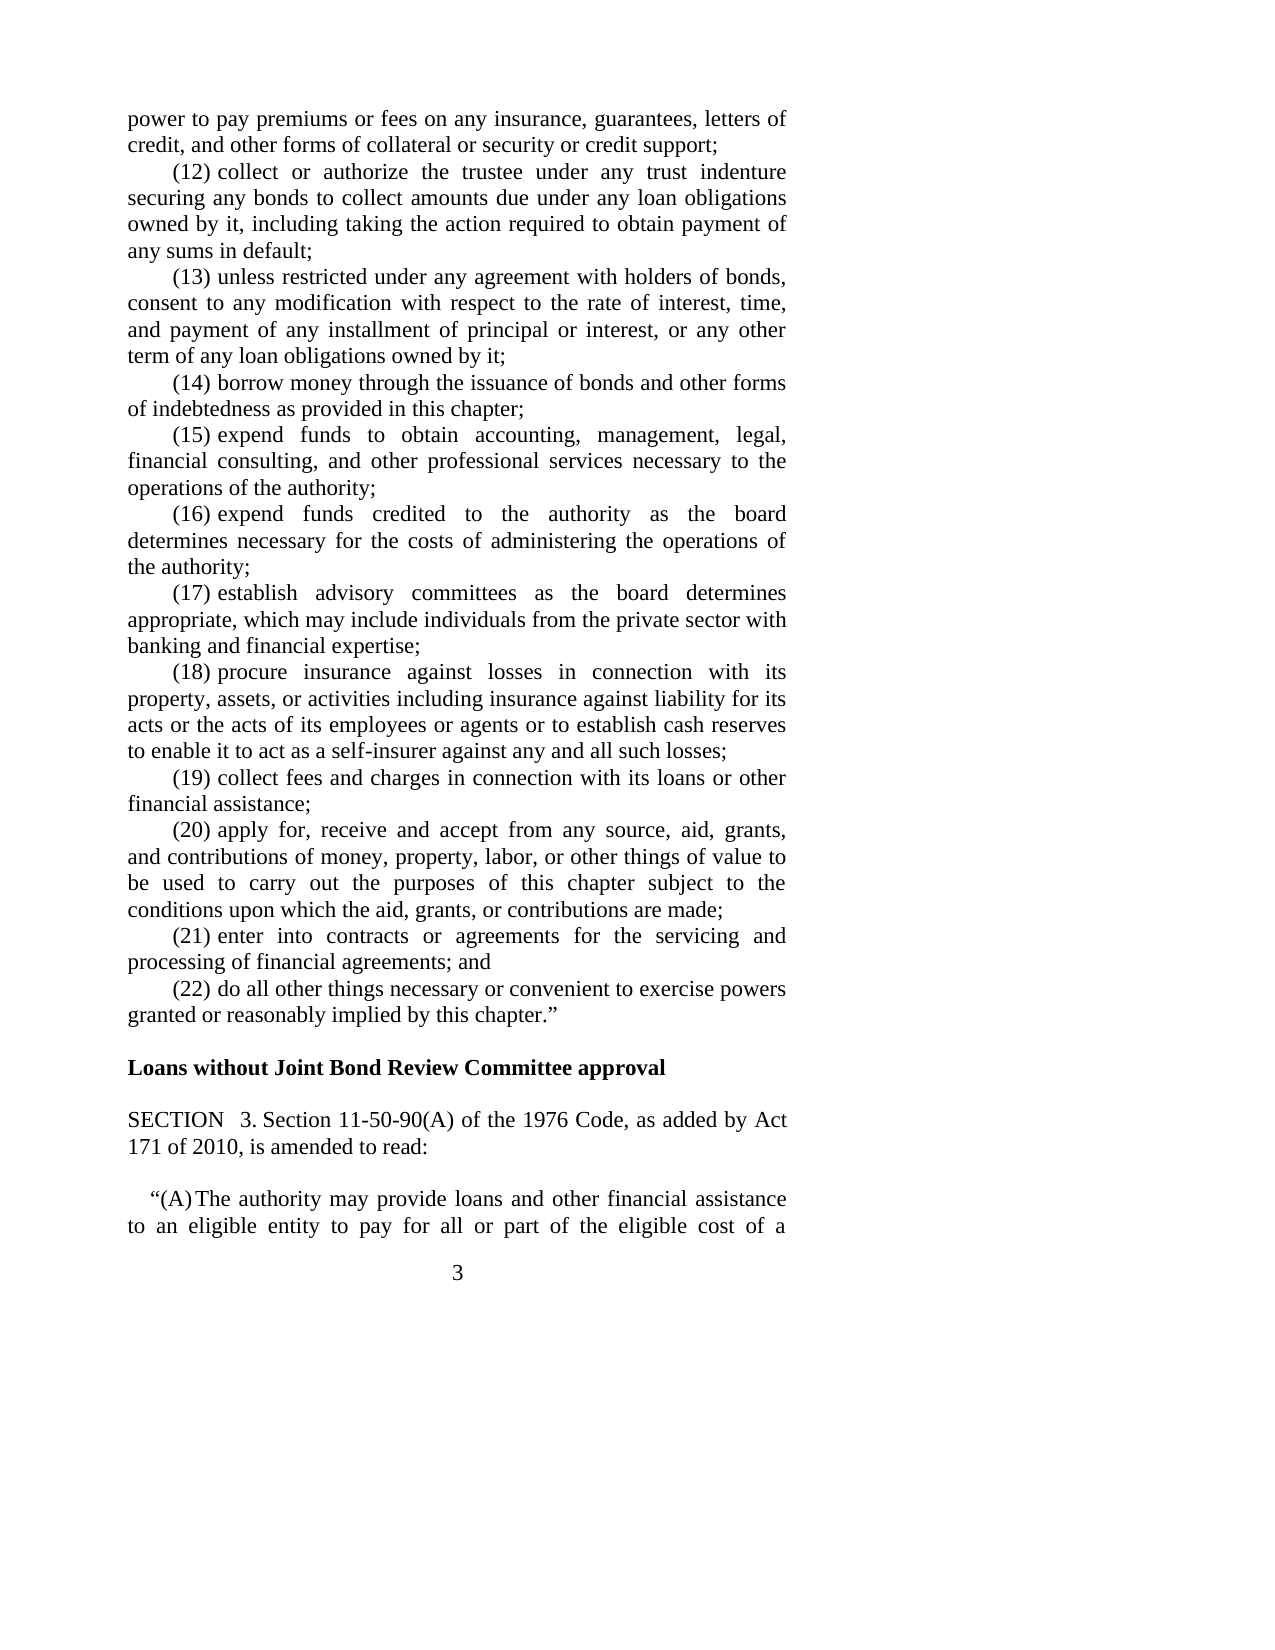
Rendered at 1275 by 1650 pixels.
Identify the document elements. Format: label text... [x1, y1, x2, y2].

text (12) collect or authorize the trustee under any trust indenture securing any bonds to collect amounts due under any loan obligations owned by it, including taking the action required to obtain payment of any sums in default; [127, 158, 787, 263]
text (20) apply for, receive and accept from any source, aid, grants, and contributions of money, property, labor, or other things of value to be used to carry out the purposes of this chapter subject to the conditions upon which the aid, grants, or contributions are made; [127, 817, 787, 922]
text (22) do all other things necessary or convenient to exercise powers granted or reasonably implied by this chapter.” [127, 975, 787, 1027]
text (13) unless restricted under any agreement with holders of bonds, consent to any modification with respect to the rate of interest, time, and payment of any installment of principal or interest, or any other term of any loan obligations owned by it; [127, 263, 787, 368]
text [127, 105, 787, 158]
text (14) borrow money through the issuance of bonds and other forms of indebtedness as provided in this chapter; [127, 368, 787, 421]
text (17) establish advisory committees as the board determines appropriate, which may include individuals from the private sector with banking and financial expertise; [127, 579, 787, 658]
text (21) enter into contracts or agreements for the servicing and processing of financial agreements; and [127, 922, 787, 975]
text SECTION 3. Section 11-50-90(A) of the 1976 Code, as added by Act 171 of 2010, is amended to read: [127, 1106, 787, 1159]
text (16) expend funds credited to the authority as the board determines necessary for the costs of administering the operations of the authority; [127, 500, 787, 579]
text (19) collect fees and charges in connection with its loans or other financial assistance; [127, 764, 787, 817]
text (18) procure insurance against losses in connection with its property, assets, or activities including insurance against liability for its acts or the acts of its employees or agents or to establish cash reserves to enable it to act as a self-insurer against any and all such losses; [127, 658, 787, 764]
text Loans without Joint Bond Review Committee approval [127, 1054, 787, 1080]
text (15) expend funds to obtain accounting, management, legal, financial consulting, and other professional services necessary to the operations of the authority; [127, 421, 787, 500]
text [127, 1186, 787, 1238]
